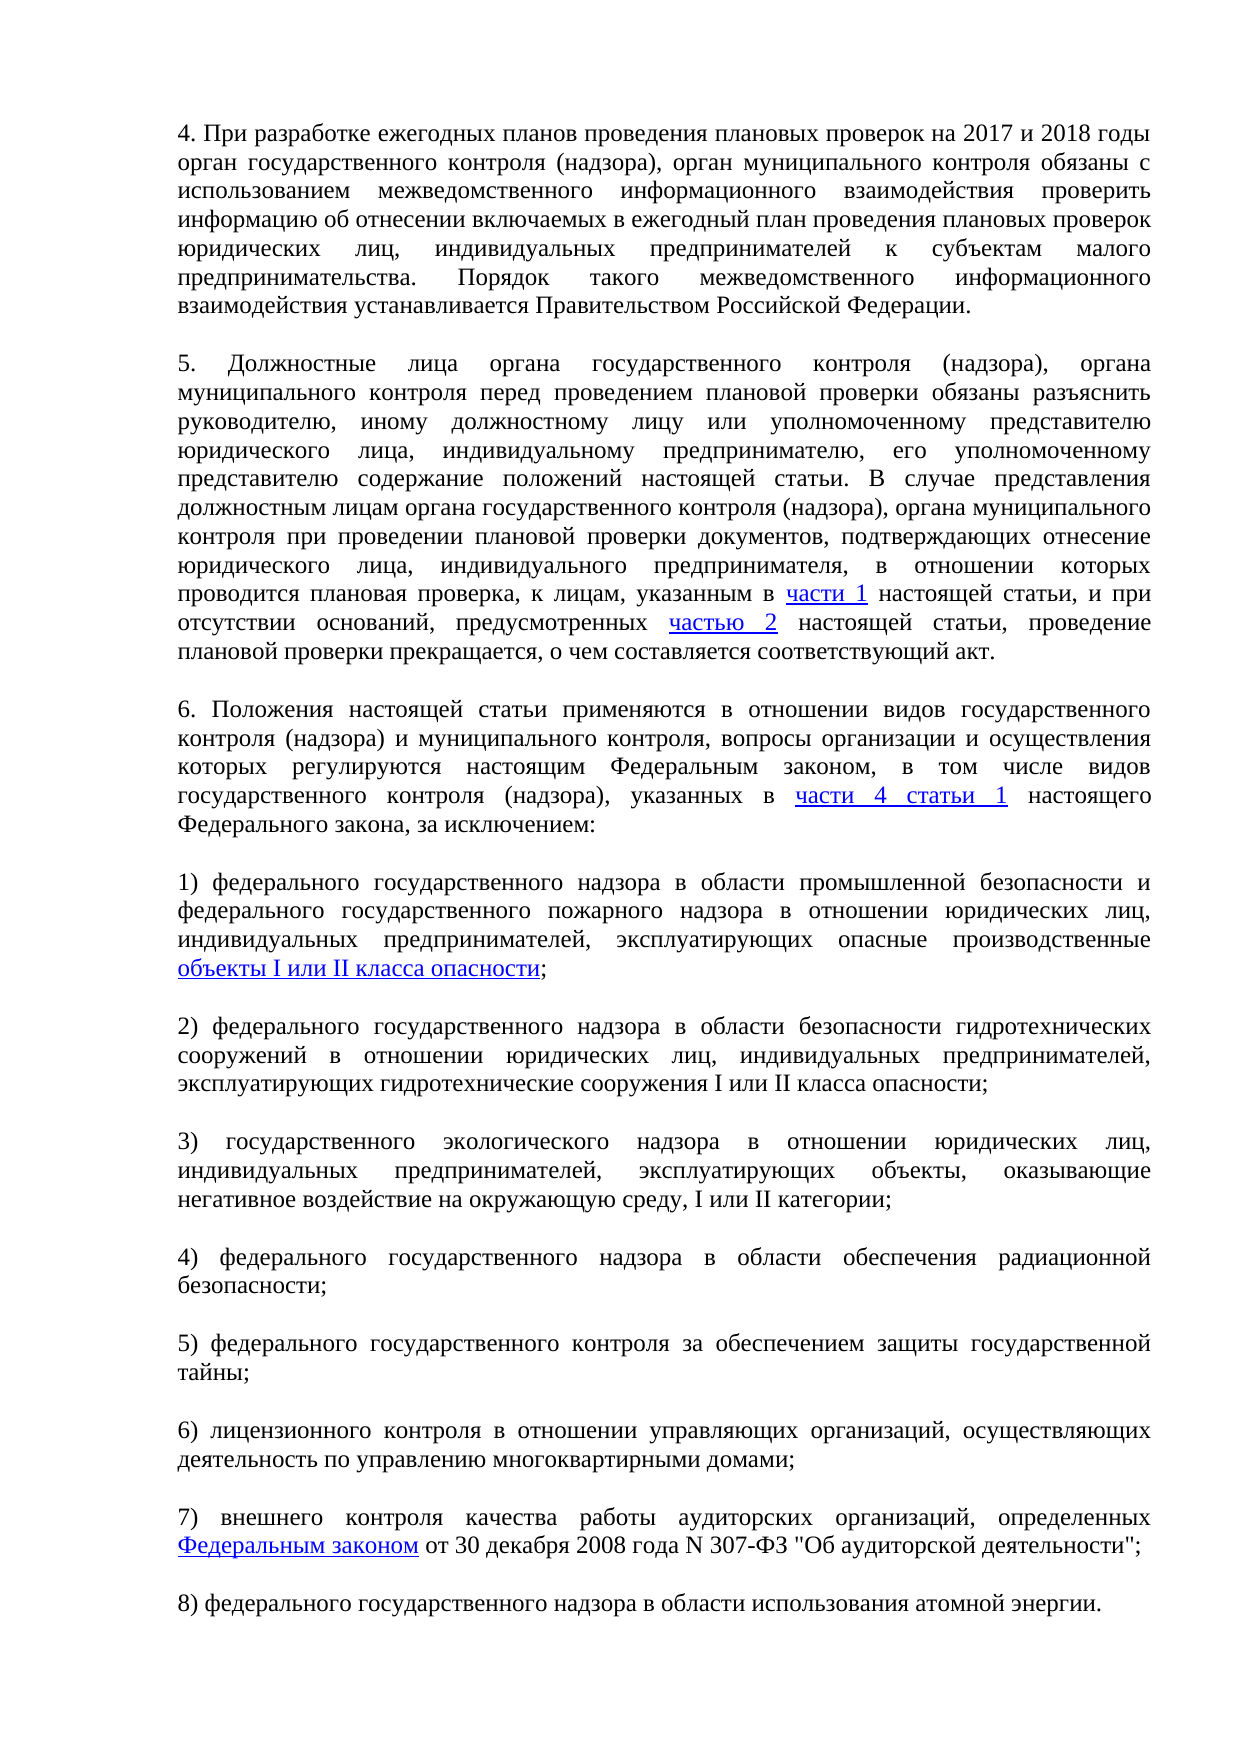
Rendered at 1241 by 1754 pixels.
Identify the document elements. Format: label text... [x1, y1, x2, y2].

text 7) внешнего контроля качества работы аудиторских организаций, определенных Федеральным законом от 30 декабря 2008 года N 307-ФЗ "Об аудиторской деятельности"; [177, 1502, 1152, 1559]
text 1) федерального государственного надзора в области промышленной безопасности и федерального государственного пожарного надзора в отношении юридических лиц, индивидуальных предпринимателей, эксплуатирующих опасные производственные объекты I или II класса опасности; [177, 867, 1152, 982]
text 2) федерального государственного надзора в области безопасности гидротехнических сооружений в отношении юридических лиц, индивидуальных предпринимателей, эксплуатирующих гидротехнические сооружения I или II класса опасности; [177, 1011, 1152, 1097]
text 5) федерального государственного контроля за обеспечением защиты государственной тайны; [177, 1328, 1152, 1386]
text 4. При разработке ежегодных планов проведения плановых проверок на 2017 и 2018 годы орган государственного контроля (надзора), орган муниципального контроля обязаны с использованием межведомственного информационного взаимодействия проверить информацию об отнесении включаемых в ежегодный план проведения плановых проверок юридических лиц, индивидуальных предпринимателей к субъектам малого предпринимательства. Порядок такого межведомственного информационного взаимодействия устанавливается Правительством Российской Федерации. [177, 118, 1152, 319]
text 6. Положения настоящей статьи применяются в отношении видов государственного контроля (надзора) и муниципального контроля, вопросы организации и осуществления которых регулируются настоящим Федеральным законом, в том числе видов государственного контроля (надзора), указанных в части 4 статьи 1 настоящего Федерального закона, за исключением: [177, 694, 1152, 838]
text 6) лицензионного контроля в отношении управляющих организаций, осуществляющих деятельность по управлению многоквартирными домами; [177, 1415, 1152, 1473]
text 4) федерального государственного надзора в области обеспечения радиационной безопасности; [177, 1242, 1152, 1299]
text 3) государственного экологического надзора в отношении юридических лиц, индивидуальных предпринимателей, эксплуатирующих объекты, оказывающие негативное воздействие на окружающую среду, I или II категории; [177, 1126, 1152, 1213]
text 5. Должностные лица органа государственного контроля (надзора), органа муниципального контроля перед проведением плановой проверки обязаны разъяснить руководителю, иному должностному лицу или уполномоченному представителю юридического лица, индивидуальному предпринимателю, его уполномоченному представителю содержание положений настоящей статьи. В случае представления должностным лицам органа государственного контроля (надзора), органа муниципального контроля при проведении плановой проверки документов, подтверждающих отнесение юридического лица, индивидуального предпринимателя, в отношении которых проводится плановая проверка, к лицам, указанным в части 1 настоящей статьи, и при отсутствии оснований, предусмотренных частью 2 настоящей статьи, проведение плановой проверки прекращается, о чем составляется соответствующий акт. [177, 348, 1152, 665]
text 8) федерального государственного надзора в области использования атомной энергии. [177, 1588, 1152, 1617]
